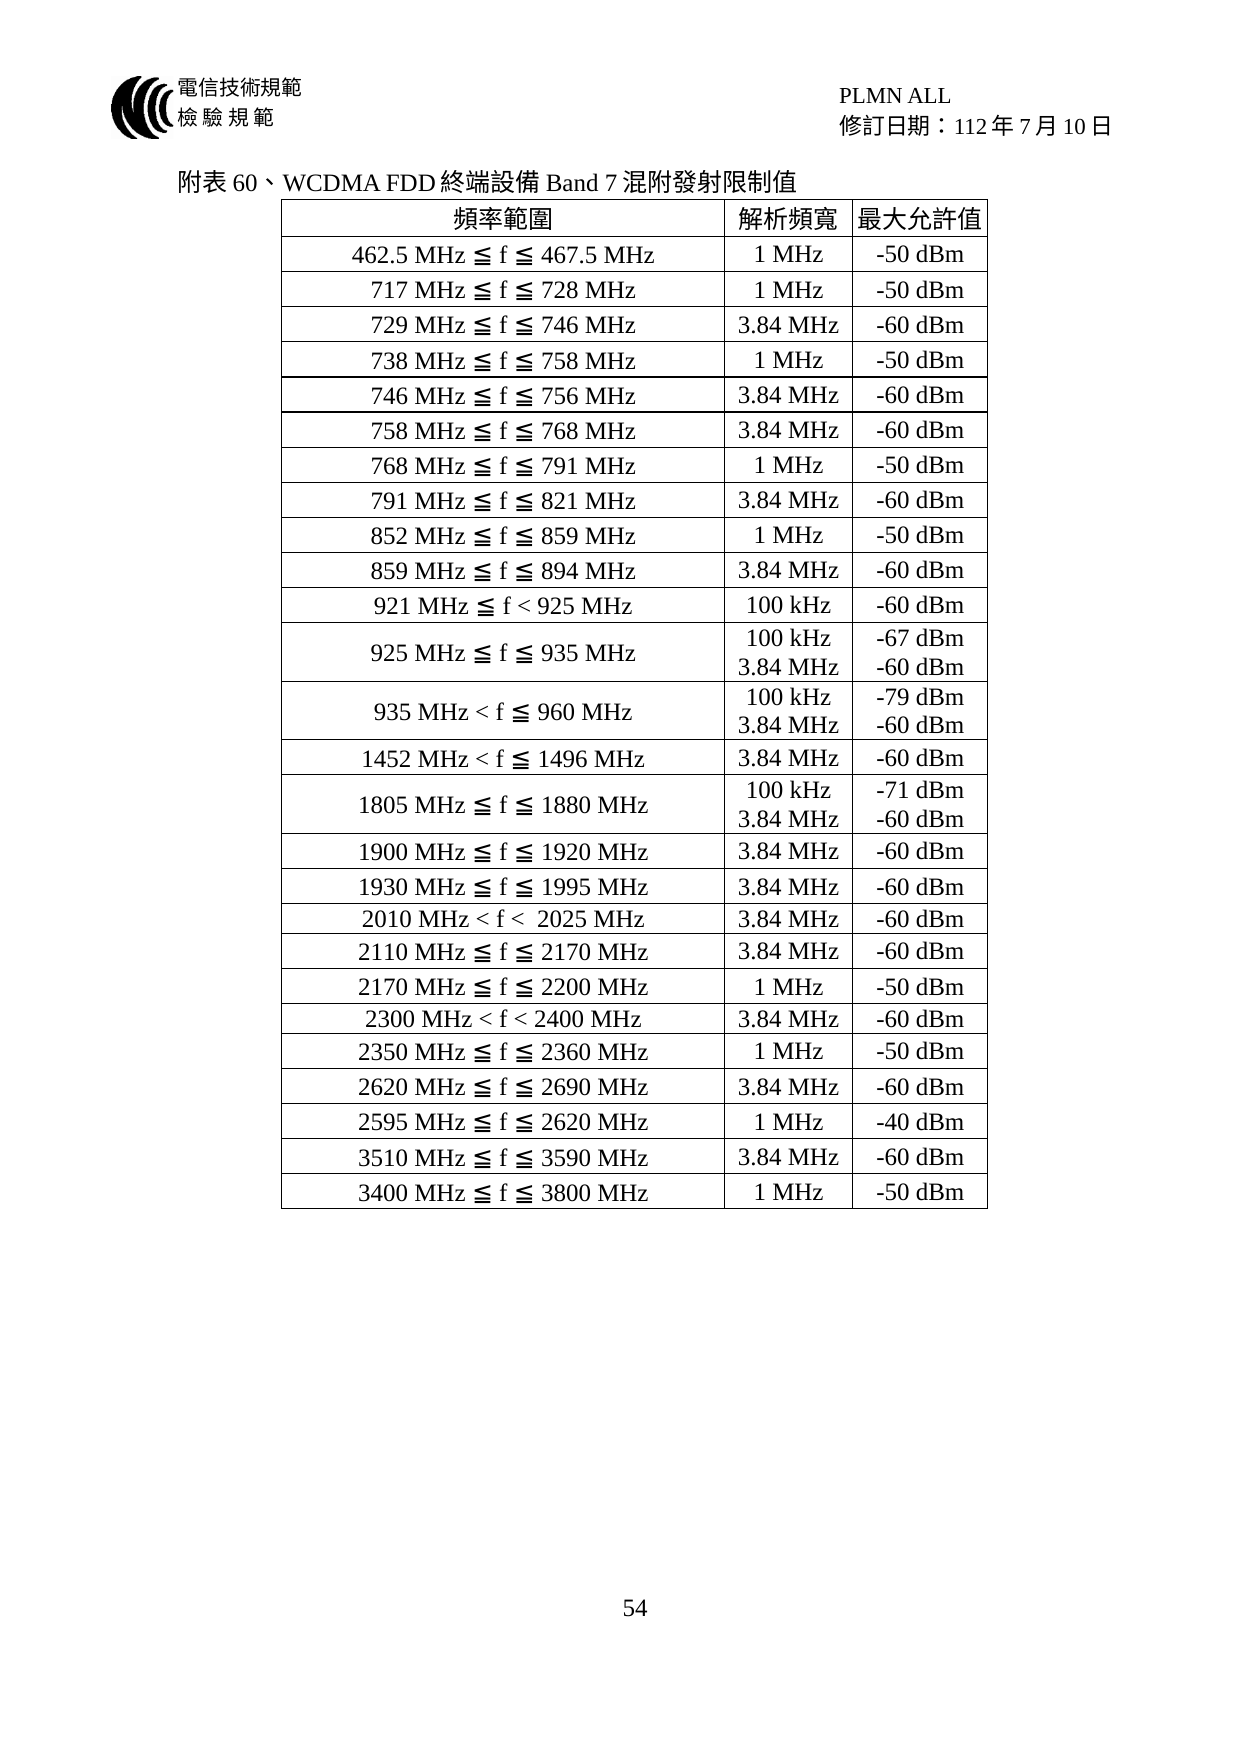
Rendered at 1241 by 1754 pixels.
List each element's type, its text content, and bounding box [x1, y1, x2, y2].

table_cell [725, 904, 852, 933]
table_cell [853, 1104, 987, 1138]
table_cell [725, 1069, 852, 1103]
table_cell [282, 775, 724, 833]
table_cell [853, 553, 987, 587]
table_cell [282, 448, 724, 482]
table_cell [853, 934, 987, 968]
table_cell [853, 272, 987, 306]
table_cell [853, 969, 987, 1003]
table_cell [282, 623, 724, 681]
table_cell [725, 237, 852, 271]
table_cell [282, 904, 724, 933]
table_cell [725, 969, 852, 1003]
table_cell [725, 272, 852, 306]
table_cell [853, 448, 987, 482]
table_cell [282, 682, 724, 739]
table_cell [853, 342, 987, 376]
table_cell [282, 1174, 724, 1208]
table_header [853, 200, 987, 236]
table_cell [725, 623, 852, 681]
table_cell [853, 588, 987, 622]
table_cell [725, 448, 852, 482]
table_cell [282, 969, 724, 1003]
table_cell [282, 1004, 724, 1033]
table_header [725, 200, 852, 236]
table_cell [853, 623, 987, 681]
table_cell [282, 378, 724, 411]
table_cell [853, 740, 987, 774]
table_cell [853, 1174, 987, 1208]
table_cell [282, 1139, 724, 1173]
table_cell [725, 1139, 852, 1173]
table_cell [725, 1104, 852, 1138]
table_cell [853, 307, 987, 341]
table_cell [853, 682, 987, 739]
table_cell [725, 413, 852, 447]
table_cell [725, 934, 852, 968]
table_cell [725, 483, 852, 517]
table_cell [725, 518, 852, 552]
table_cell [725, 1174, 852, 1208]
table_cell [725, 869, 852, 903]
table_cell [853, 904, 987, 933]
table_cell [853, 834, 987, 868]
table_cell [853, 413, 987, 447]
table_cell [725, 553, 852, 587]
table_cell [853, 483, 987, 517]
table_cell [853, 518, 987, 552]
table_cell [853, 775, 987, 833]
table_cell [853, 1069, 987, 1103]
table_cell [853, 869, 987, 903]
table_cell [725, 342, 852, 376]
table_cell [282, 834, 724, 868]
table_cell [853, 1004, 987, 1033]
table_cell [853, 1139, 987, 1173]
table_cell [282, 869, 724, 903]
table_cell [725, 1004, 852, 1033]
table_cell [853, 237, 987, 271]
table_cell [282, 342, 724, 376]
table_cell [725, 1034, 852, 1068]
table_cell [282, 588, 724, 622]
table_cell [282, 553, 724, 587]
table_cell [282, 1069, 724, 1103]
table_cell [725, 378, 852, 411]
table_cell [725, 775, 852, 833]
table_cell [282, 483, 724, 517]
text 附表60、WCDMA FDD終端設備Band 7混附發射限制值 [177, 162, 1092, 199]
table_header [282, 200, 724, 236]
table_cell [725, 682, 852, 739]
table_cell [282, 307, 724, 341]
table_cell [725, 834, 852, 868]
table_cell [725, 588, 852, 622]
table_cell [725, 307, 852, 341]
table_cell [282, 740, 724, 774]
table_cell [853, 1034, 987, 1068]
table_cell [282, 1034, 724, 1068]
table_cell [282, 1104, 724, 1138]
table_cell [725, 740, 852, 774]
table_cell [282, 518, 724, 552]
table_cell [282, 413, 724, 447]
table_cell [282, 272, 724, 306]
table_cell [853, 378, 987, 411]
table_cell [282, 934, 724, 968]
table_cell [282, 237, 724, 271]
